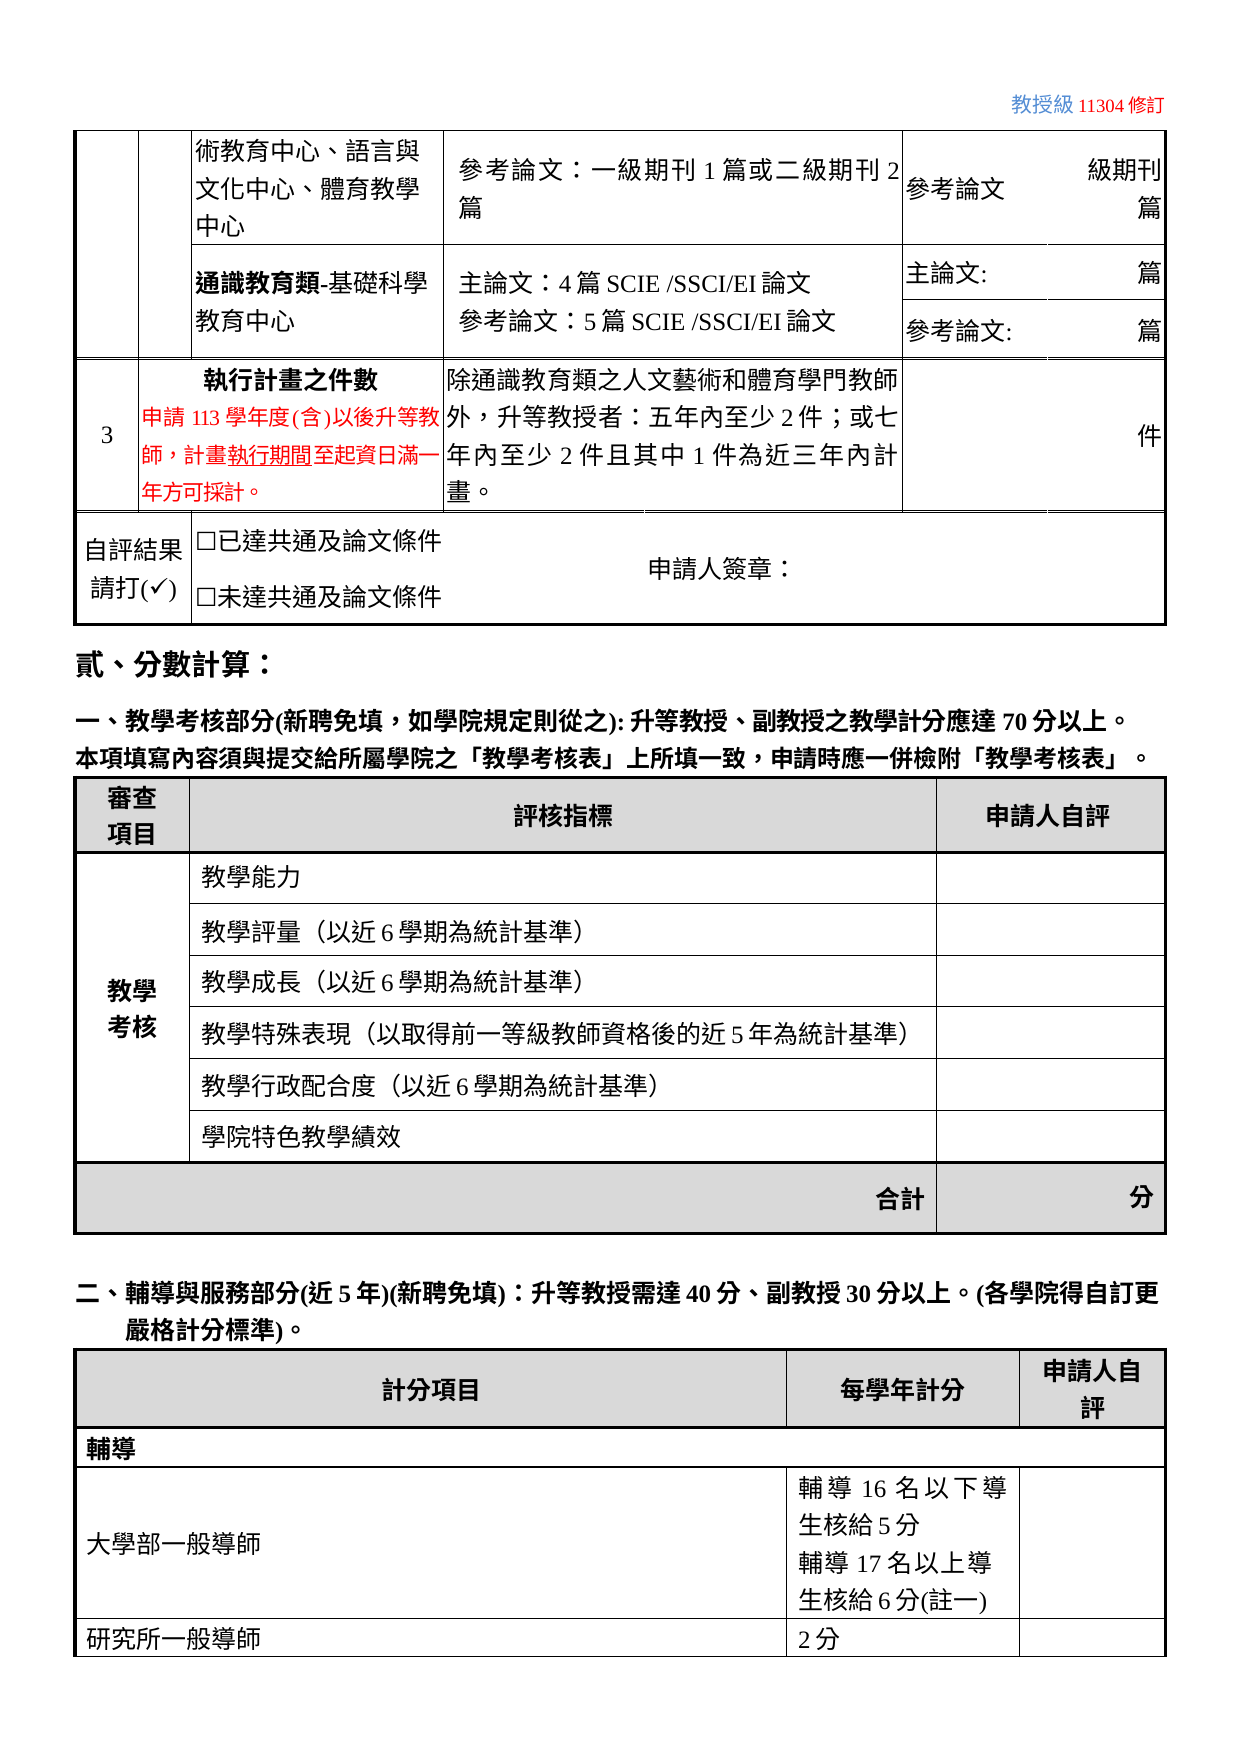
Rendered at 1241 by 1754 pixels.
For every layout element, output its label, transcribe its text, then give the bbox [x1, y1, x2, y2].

table_cell 3 [77, 360, 138, 510]
table_cell [937, 1007, 1164, 1058]
table_cell 2分 [787, 1619, 1019, 1656]
table_cell 執行計畫之件數 申請113學年度(含)以後升等教師，計畫執行期間至起資日滿一年方可採計。 [139, 360, 443, 510]
table_cell 教學評量（以近6學期為統計基準） [190, 904, 936, 954]
table_cell 學院特色教學績效 [190, 1111, 936, 1161]
table_cell 自評結果請打() [77, 513, 191, 622]
table_cell 教學能力 [190, 854, 936, 903]
table_cell [1020, 1619, 1164, 1656]
table_cell 主論文：4篇SCIE /SSCI/EI論文 參考論文：5篇SCIE /SSCI/EI論文 [444, 245, 902, 357]
table_cell 篇 [1048, 300, 1164, 357]
table_cell [937, 904, 1164, 954]
table_cell 教學 考核 [77, 854, 189, 1161]
table_cell 除通識教育類之人文藝術和體育學門教師外，升等教授者：五年內至少2件；或七年內至少2件且其中1件為近三年內計畫。 [444, 360, 902, 510]
table_header 申請人自評 [937, 779, 1164, 851]
table_header 計分項目 [77, 1351, 786, 1426]
table_cell 參考論文: [903, 300, 1047, 357]
table_cell 研究所一般導師 [77, 1619, 786, 1656]
table_cell 主論文: [903, 245, 1047, 299]
table_header 申請人自評 [1020, 1351, 1164, 1426]
table_cell [937, 854, 1164, 903]
table_cell [937, 1059, 1164, 1109]
table_cell 教學成長（以近6學期為統計基準） [190, 956, 936, 1006]
table_cell 分 [937, 1164, 1164, 1232]
table_cell 件 [1048, 360, 1164, 510]
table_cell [444, 131, 902, 244]
text 一、教學考核部分(新聘免填，如學院規定則從之): 升等教授、副教授之教學計分應達 70分以上。 [75, 701, 1165, 738]
table_cell 合計 [77, 1164, 936, 1232]
table_cell 篇 [1048, 245, 1164, 299]
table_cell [192, 131, 443, 244]
text 二、輔導與服務部分(近5年)(新聘免填)：升等教授需達40分、副教授30分以上。(各學院得自訂更嚴格計分標準)。 [75, 1273, 1165, 1348]
table_cell [937, 956, 1164, 1006]
table_cell 輔導 [77, 1429, 1164, 1466]
table_cell 申請人簽章： [645, 513, 1164, 622]
table_cell 教學行政配合度（以近6學期為統計基準） [190, 1059, 936, 1109]
table_header 審查 項目 [77, 779, 189, 851]
text 本項填寫內容須與提交給所屬學院之「教學考核表」上所填一致，申請時應一併檢附「教學考核表」。 [75, 738, 1165, 776]
table_cell 大學部一般導師 [77, 1468, 786, 1617]
table_cell 已達共通及論文條件 未達共通及論文條件 [192, 513, 644, 622]
table_cell [903, 360, 1047, 510]
table_cell 教學特殊表現（以取得前一等級教師資格後的近5年為統計基準） [190, 1007, 936, 1058]
table_header 每學年計分 [787, 1351, 1019, 1426]
table_cell 級期刊 篇 [1048, 131, 1164, 244]
table_cell 參考論文 [903, 131, 1047, 244]
table_header 評核指標 [190, 779, 936, 851]
table_cell 輔導16名以下導生核給5分 輔導17名以上導生核給6分(註一) [787, 1468, 1019, 1617]
table_cell [937, 1111, 1164, 1161]
text 貳、分數計算： [75, 626, 1165, 701]
table_cell [1020, 1468, 1164, 1617]
table_cell 通識教育類-基礎科學教育中心 [192, 245, 443, 357]
